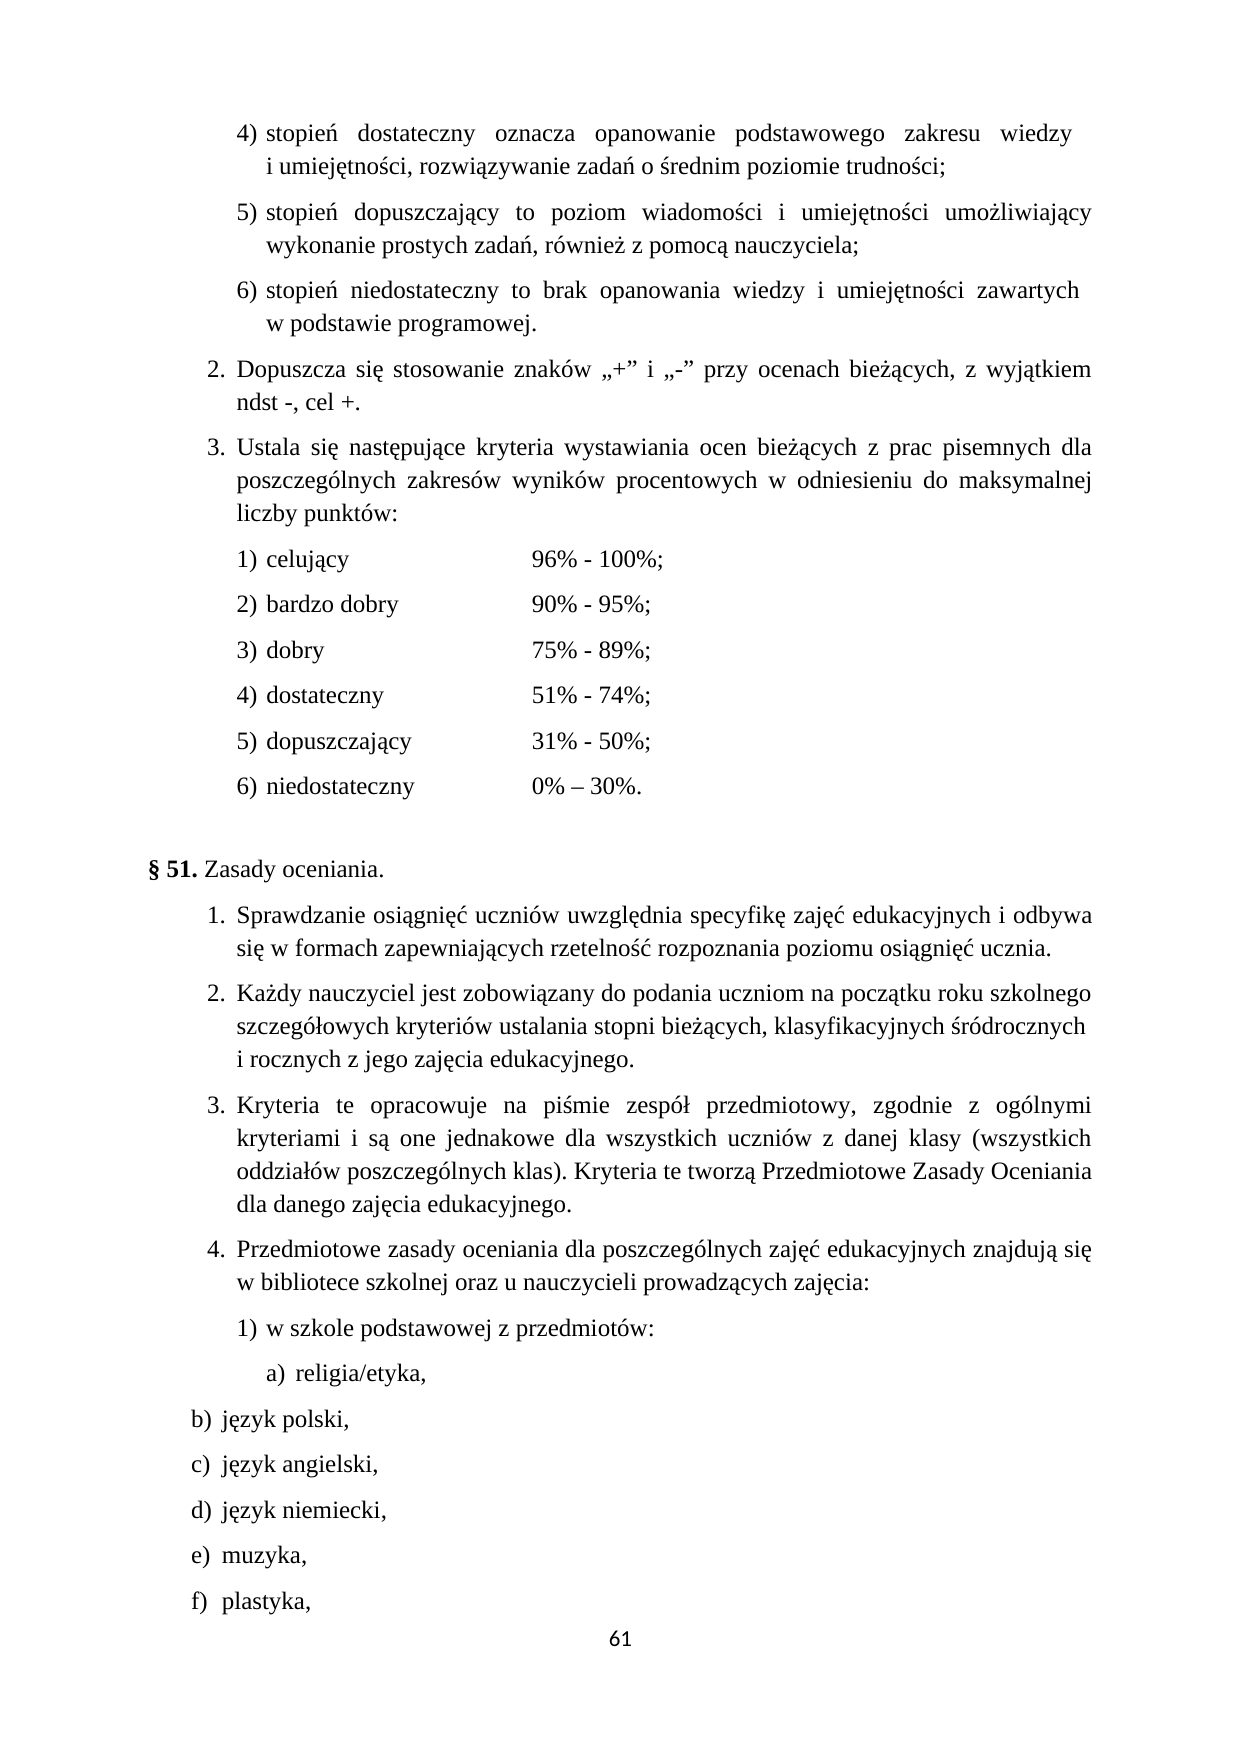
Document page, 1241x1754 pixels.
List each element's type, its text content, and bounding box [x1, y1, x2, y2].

list Sprawdzanie osiągnięć uczniów uwzględnia specyfikę zajęć edukacyjnych i odbywa się w formach zapewniających rzetelność rozpoznania poziomu osiągnięć ucznia. [207, 900, 1092, 962]
list Kryteria te opracowuje na piśmie zespół przedmiotowy, zgodnie z ogólnymi kryteriami i są one jednakowe dla wszystkich uczniów z danej klasy (wszystkich oddziałów poszczególnych klas). Kryteria te tworzą Przedmiotowe Zasady Oceniania dla danego zajęcia edukacyjnego. [207, 1090, 1092, 1218]
list bardzo dobry 90% - 95%; [236, 589, 1092, 618]
list język polski, [148, 1404, 1092, 1433]
list w szkole podstawowej z przedmiotów: [236, 1313, 1092, 1342]
list Dopuszcza się stosowanie znaków „+” i „-” przy ocenach bieżących, z wyjątkiem ndst -, cel +. [207, 354, 1092, 416]
list niedostateczny 0% – 30%. [236, 771, 1092, 800]
list stopień dopuszczający to poziom wiadomości i umiejętności umożliwiający wykonanie prostych zadań, również z pomocą nauczyciela; [236, 197, 1092, 258]
list język angielski, [148, 1449, 1092, 1478]
list dobry 75% - 89%; [236, 635, 1092, 664]
list plastyka, [148, 1586, 1092, 1615]
list Przedmiotowe zasady oceniania dla poszczególnych zajęć edukacyjnych znajdują się w bibliotece szkolnej oraz u nauczycieli prowadzących zajęcia: [207, 1234, 1092, 1296]
list Każdy nauczyciel jest zobowiązany do podania uczniom na początku roku szkolnego szczegółowych kryteriów ustalania stopni bieżących, klasyfikacyjnych śródrocznych i rocznych z jego zajęcia edukacyjnego. [207, 978, 1092, 1073]
list stopień niedostateczny to brak opanowania wiedzy i umiejętności zawartych w podstawie programowej. [236, 275, 1092, 337]
list muzyka, [148, 1541, 1092, 1569]
list celujący 96% - 100%; [236, 544, 1092, 573]
text § 51. Zasady oceniania. [148, 854, 1092, 883]
list język niemiecki, [148, 1495, 1092, 1524]
list Ustala się następujące kryteria wystawiania ocen bieżących z prac pisemnych dla poszczególnych zakresów wyników procentowych w odniesieniu do maksymalnej liczby punktów: [207, 432, 1092, 527]
list dopuszczający 31% - 50%; [236, 726, 1092, 755]
list stopień dostateczny oznacza opanowanie podstawowego zakresu wiedzy i umiejętności, rozwiązywanie zadań o średnim poziomie trudności; [236, 118, 1092, 180]
list religia/etyka, [223, 1358, 1092, 1387]
list dostateczny 51% - 74%; [236, 680, 1092, 709]
